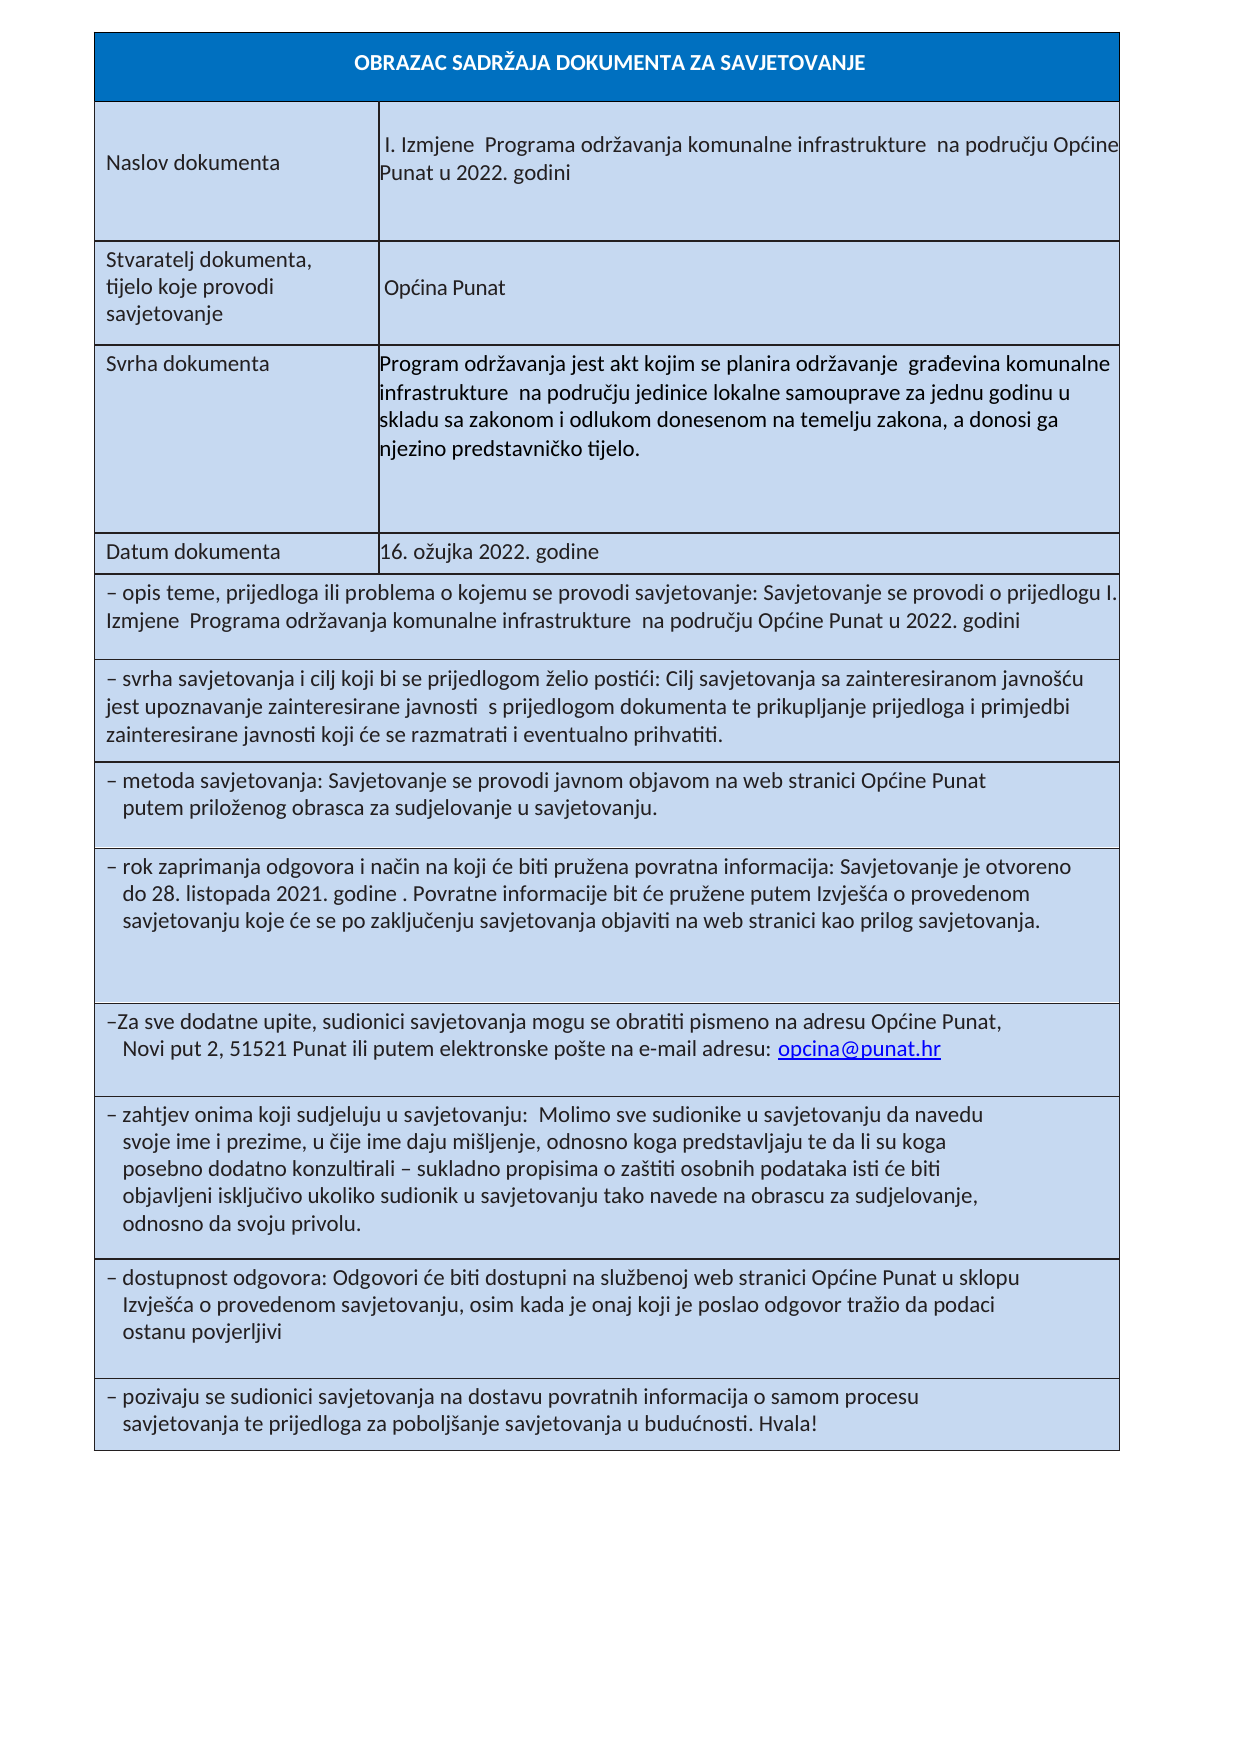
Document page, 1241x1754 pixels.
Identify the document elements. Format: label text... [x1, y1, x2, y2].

table_cell Općina Punat [380, 242, 1119, 344]
table_cell – dostupnost odgovora: Odgovori će biti dostupni na službenoj web stranici Općine Punat u sklopu Izvješća o provedenom savjetovanju, osim kada je onaj koji je poslao odgovor tražio da podaci ostanu povjerljivi [95, 1260, 1119, 1378]
table_cell – svrha savjetovanja i cilj koji bi se prijedlogom želio postići: Cilj savjetovanja sa zainteresiranom javnošću jest upoznavanje zainteresirane javnosti s prijedlogom dokumenta te prikupljanje prijedloga i primjedbi zainteresirane javnosti koji će se razmatrati i eventualno prihvatiti. [95, 660, 1119, 761]
table_cell Program održavanja jest akt kojim se planira održavanje građevina komunalne infrastrukture na području jedinice lokalne samouprave za jednu godinu u skladu sa zakonom i odlukom donesenom na temelju zakona, a donosi ga njezino predstavničko tijelo. [380, 346, 1119, 532]
table_cell I. Izmjene Programa održavanja komunalne infrastrukture na području Općine Punat u 2022. godini [380, 102, 1119, 240]
table_cell 16. ožujka 2022. godine [380, 534, 1119, 573]
table_header OBRAZAC SADRŽAJA DOKUMENTA ZA SAVJETOVANJE [95, 33, 1119, 101]
table_cell – rok zaprimanja odgovora i način na koji će biti pružena povratna informacija: Savjetovanje je otvoreno do 28. listopada 2021. godine . Povratne informacije bit će pružene putem Izvješća o provedenom savjetovanju koje će se po zaključenju savjetovanja objaviti na web stranici kao prilog savjetovanja. [95, 849, 1119, 1002]
table_cell Svrha dokumenta [95, 346, 378, 532]
table_cell –Za sve dodatne upite, sudionici savjetovanja mogu se obratiti pismeno na adresu Općine Punat, Novi put 2, 51521 Punat ili putem elektronske pošte na e-mail adresu: opcina@punat.hr [95, 1004, 1119, 1096]
table_cell – opis teme, prijedloga ili problema o kojemu se provodi savjetovanje: Savjetovanje se provodi o prijedlogu I. Izmjene Programa održavanja komunalne infrastrukture na području Općine Punat u 2022. godini [95, 575, 1119, 659]
table_cell Datum dokumenta [95, 534, 378, 573]
table_cell Naslov dokumenta [95, 102, 378, 240]
table_cell – pozivaju se sudionici savjetovanja na dostavu povratnih informacija o samom procesu savjetovanja te prijedloga za poboljšanje savjetovanja u budućnosti. Hvala! [95, 1379, 1119, 1450]
table_cell Stvaratelj dokumenta, tijelo koje provodi savjetovanje [95, 242, 378, 344]
table_cell – zahtjev onima koji sudjeluju u savjetovanju: Molimo sve sudionike u savjetovanju da navedu svoje ime i prezime, u čije ime daju mišljenje, odnosno koga predstavljaju te da li su koga posebno dodatno konzultirali – sukladno propisima o zaštiti osobnih podataka isti će biti objavljeni isključivo ukoliko sudionik u savjetovanju tako navede na obrascu za sudjelovanje, odnosno da svoju privolu. [95, 1097, 1119, 1258]
table_cell – metoda savjetovanja: Savjetovanje se provodi javnom objavom na web stranici Općine Punat putem priloženog obrasca za sudjelovanje u savjetovanju. [95, 763, 1119, 847]
